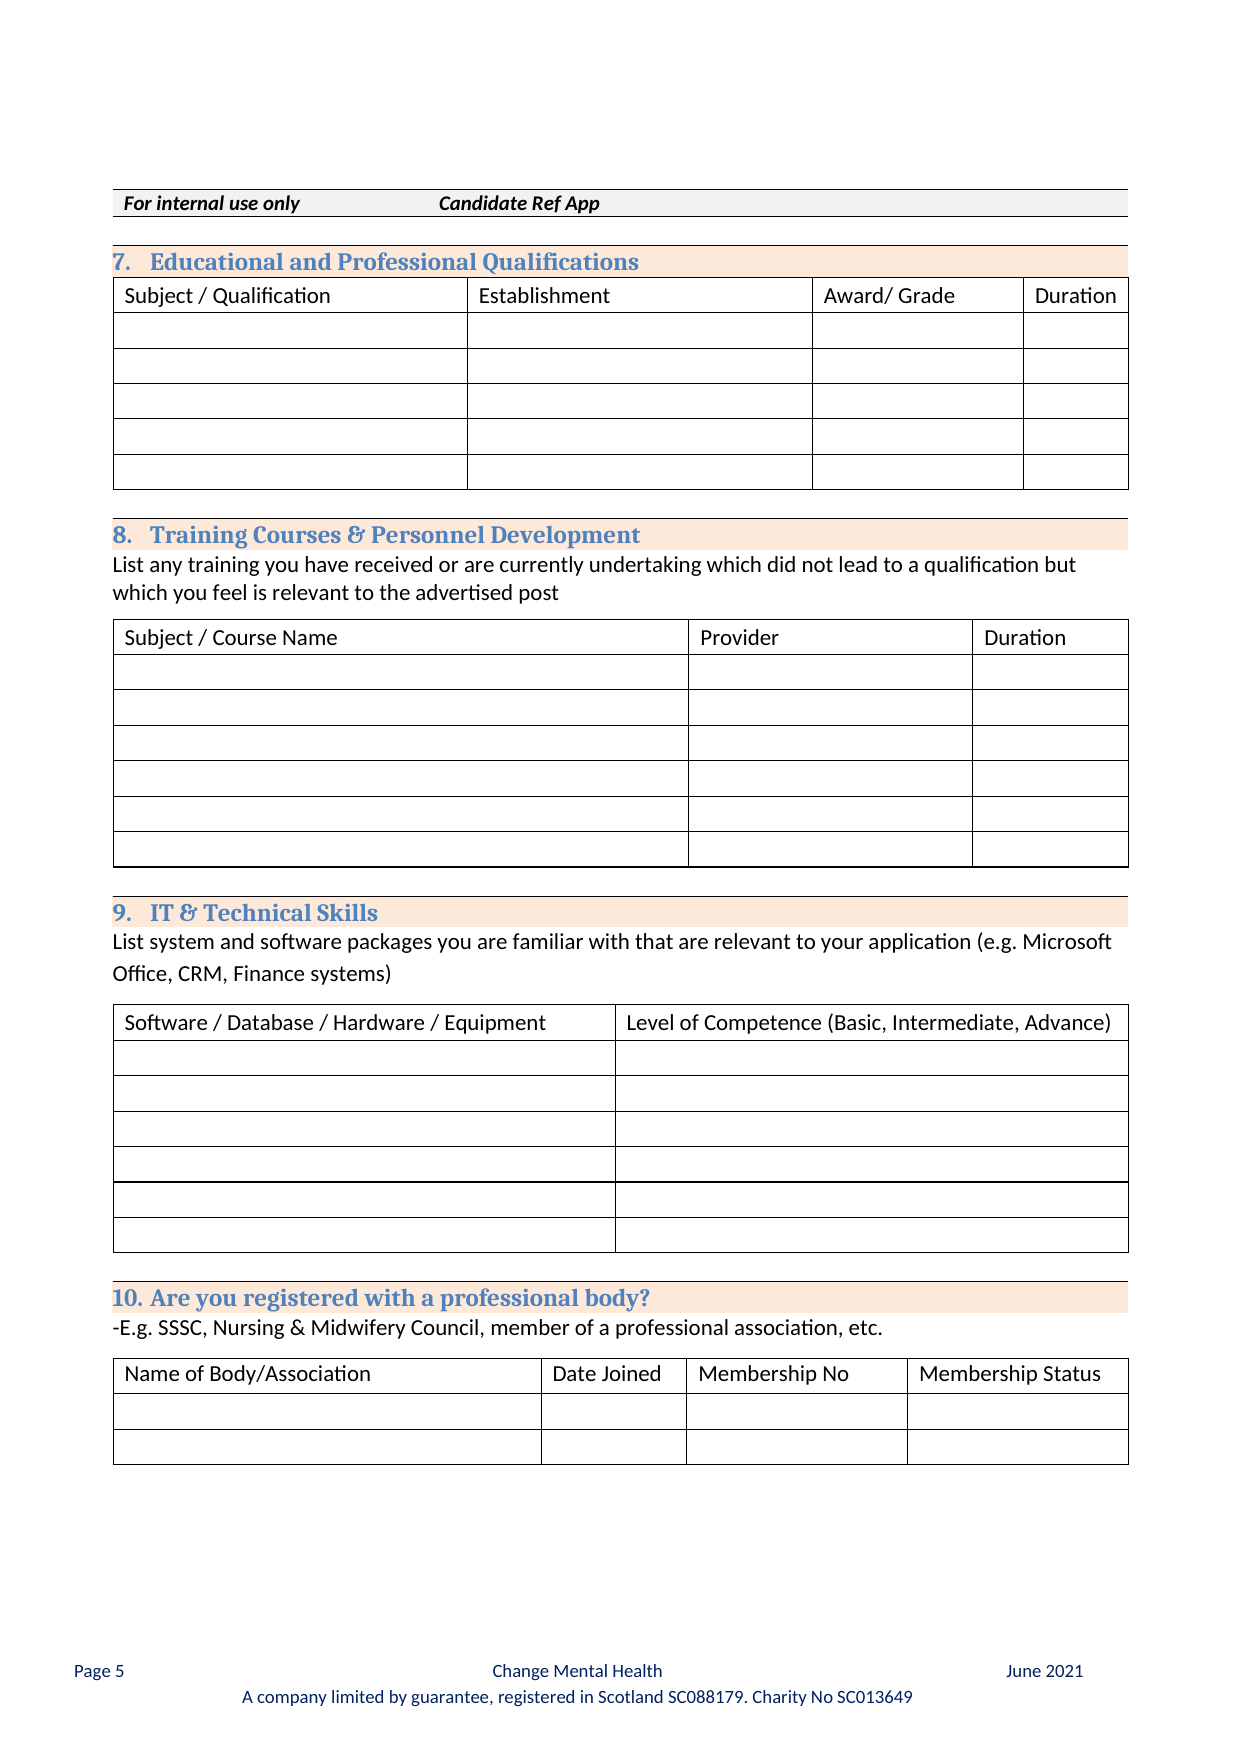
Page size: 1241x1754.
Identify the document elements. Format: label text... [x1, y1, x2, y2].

table_cell [114, 1147, 615, 1181]
table_cell [616, 1041, 1128, 1075]
table_cell [1024, 384, 1128, 418]
table_cell [114, 1430, 541, 1464]
subtitle Training Courses & Personnel Development [112, 519, 1128, 550]
table_cell [813, 455, 1023, 489]
table_cell [114, 1076, 615, 1111]
table_cell [616, 1183, 1128, 1217]
table_cell [973, 690, 1128, 725]
text -E.g. SSSC, Nursing & Midwifery Council, member of a professional association, etc. [112, 1313, 1128, 1341]
table_cell [542, 1394, 686, 1429]
table_cell [468, 455, 812, 489]
table_cell [908, 1394, 1128, 1429]
text List system and software packages you are familiar with that are relevant to your application (e.g. Microsoft Office, CRM, Finance systems) [112, 927, 1128, 988]
text List any training you have received or are currently undertaking which did not lead to a qualification but which you feel is relevant to the advertised post [112, 550, 1128, 606]
table_header Duration [973, 620, 1128, 654]
table_cell [114, 726, 688, 760]
table_cell [1024, 349, 1128, 383]
table_cell [114, 1394, 541, 1429]
table_cell [689, 832, 972, 866]
table_cell [616, 1218, 1128, 1252]
table_header Provider [689, 620, 972, 654]
table_header Award/ Grade [813, 278, 1023, 312]
table_cell [813, 419, 1023, 454]
table_header Membership Status [908, 1359, 1128, 1393]
subtitle IT & Technical Skills [112, 897, 1128, 927]
table_cell [687, 1430, 907, 1464]
table_cell [973, 655, 1128, 689]
table_cell [616, 1112, 1128, 1146]
table_cell [542, 1430, 686, 1464]
table_cell [1024, 419, 1128, 454]
table_header Duration [1024, 278, 1128, 312]
table_cell [1024, 455, 1128, 489]
table_header Level of Competence (Basic, Intermediate, Advance) [616, 1005, 1128, 1040]
table_header Software / Database / Hardware / Equipment [114, 1005, 615, 1040]
table_header Subject / Course Name [114, 620, 688, 654]
table_cell [813, 313, 1023, 347]
table_cell [689, 690, 972, 725]
table_cell [114, 1112, 615, 1146]
table_cell [616, 1076, 1128, 1111]
table_cell [468, 419, 812, 454]
table_cell [468, 313, 812, 347]
table_cell [114, 832, 688, 866]
table_cell [813, 349, 1023, 383]
table_header Establishment [468, 278, 812, 312]
table_cell [687, 1394, 907, 1429]
table_cell [813, 384, 1023, 418]
subtitle Are you registered with a professional body? [112, 1282, 1128, 1313]
table_cell [973, 797, 1128, 831]
table_cell [114, 1041, 615, 1075]
subtitle Educational and Professional Qualifications [112, 246, 1128, 277]
table_cell [114, 797, 688, 831]
table_header Name of Body/Association [114, 1359, 541, 1393]
table_header Membership No [687, 1359, 907, 1393]
table_header Candidate Ref App [428, 190, 1128, 216]
table_cell [468, 349, 812, 383]
table_cell [114, 349, 467, 383]
table_cell [689, 655, 972, 689]
table_cell [689, 726, 972, 760]
table_header For internal use only [113, 190, 428, 216]
table_cell [114, 384, 467, 418]
table_cell [114, 419, 467, 454]
table_cell [908, 1430, 1128, 1464]
table_cell [973, 832, 1128, 866]
table_cell [689, 797, 972, 831]
table_cell [114, 1218, 615, 1252]
table_cell [114, 761, 688, 796]
table_cell [114, 455, 467, 489]
table_cell [616, 1147, 1128, 1181]
table_header Date Joined [542, 1359, 686, 1393]
table_cell [1024, 313, 1128, 347]
table_cell [973, 726, 1128, 760]
table_cell [973, 761, 1128, 796]
table_cell [114, 313, 467, 347]
table_cell [114, 690, 688, 725]
table_header Subject / Qualification [114, 278, 467, 312]
table_cell [468, 384, 812, 418]
table_cell [114, 1183, 615, 1217]
table_cell [114, 655, 688, 689]
table_cell [689, 761, 972, 796]
